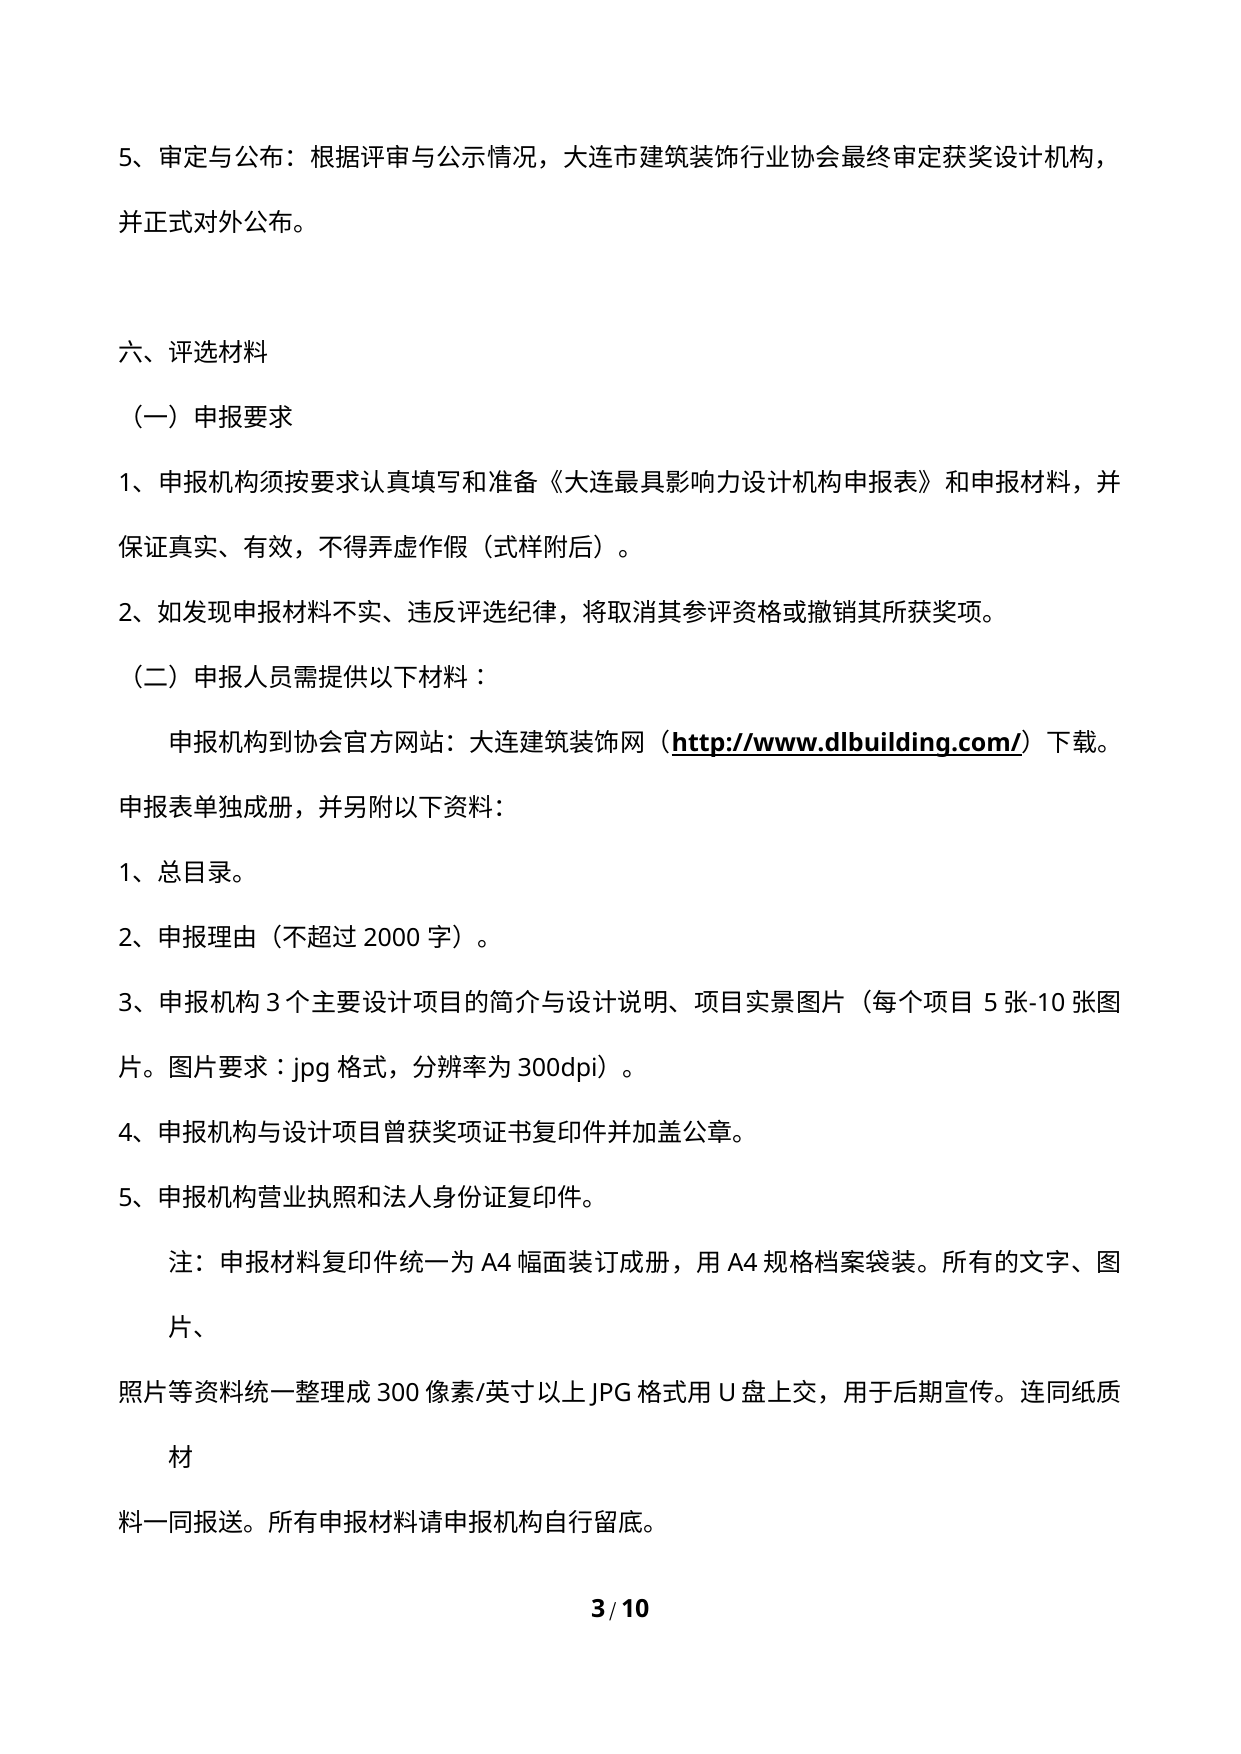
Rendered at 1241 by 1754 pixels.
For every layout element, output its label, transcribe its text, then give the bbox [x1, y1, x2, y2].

text 2、如发现申报材料不实、违反评选纪律，将取消其参评资格或撤销其所获奖项。 [118, 578, 1122, 643]
text 2、申报理由（不超过 2000 字）。 3、申报机构3个主要设计项目的简介与设计说明、项目实景图片（每个项目 5张-10张图片。图片要求∶jpg 格式，分辨率为 300dpi）。 [118, 903, 1122, 1098]
text （一）申报要求 [118, 383, 1122, 448]
text （二）申报人员需提供以下材料∶ [118, 643, 1122, 708]
text 料一同报送。所有申报材料请申报机构自行留底。 [118, 1488, 1122, 1553]
text 5、申报机构营业执照和法人身份证复印件。 注：申报材料复印件统一为A4幅面装订成册，用A4规格档案袋装。所有的文字、图片、 [118, 1163, 1122, 1358]
text 4、申报机构与设计项目曾获奖项证书复印件并加盖公章。 [118, 1098, 1122, 1163]
text 5、审定与公布：根据评审与公示情况，大连市建筑装饰行业协会最终审定获奖设计机构，并正式对外公布。 [118, 123, 1122, 253]
text 六、评选材料 [118, 318, 1122, 383]
text 照片等资料统一整理成300像素/英寸以上JPG格式用U盘上交，用于后期宣传。连同纸质材 [118, 1358, 1122, 1488]
text 1、申报机构须按要求认真填写和准备《大连最具影响力设计机构申报表》和申报材料，并保证真实、有效，不得弄虚作假（式样附后）。 [118, 448, 1122, 578]
text 申报机构到协会官方网站：大连建筑装饰网（http://www.dlbuilding.com/）下载。申报表单独成册，并另附以下资料： 1、总目录。 [118, 708, 1122, 903]
